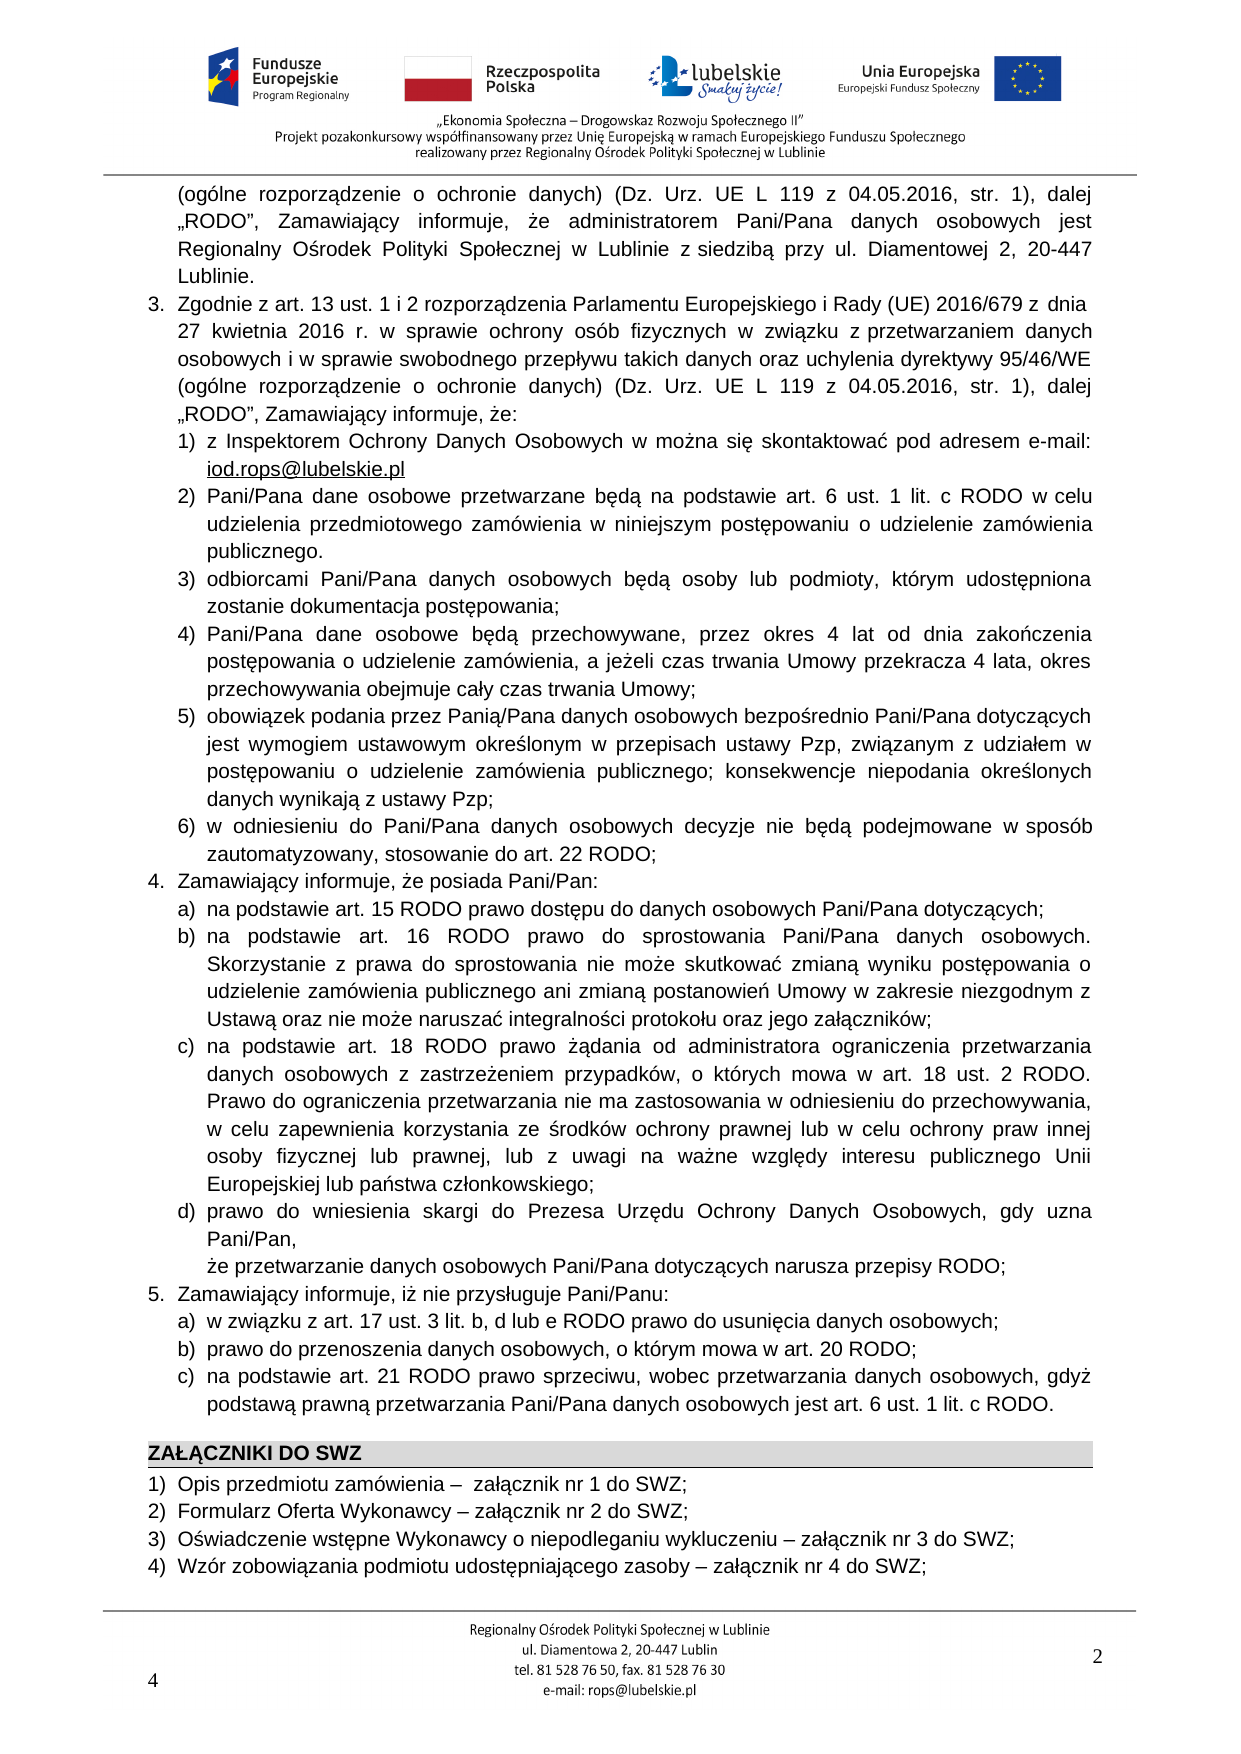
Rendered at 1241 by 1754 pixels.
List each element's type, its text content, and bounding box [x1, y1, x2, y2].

list Wzór zobowiązania podmiotu udostępniającego zasoby – załącznik nr 4 do SWZ; [148, 1554, 1093, 1578]
list odbiorcami Pani/Pana danych osobowych będą osoby lub podmioty, którym udostępniona zostanie dokumentacja postępowania; [177, 566, 1093, 618]
list obowiązek podania przez Panią/Pana danych osobowych bezpośrednio Pani/Pana dotyczących jest wymogiem ustawowym określonym w przepisach ustawy Pzp, związanym z udziałem w postępowaniu o udzielenie zamówienia publicznego; konsekwencje niepodania określonych danych wynikają z ustawy Pzp; [177, 704, 1093, 810]
list Zamawiający informuje, że posiada Pani/Pan: [148, 869, 1093, 893]
list Opis przedmiotu zamówienia – załącznik nr 1 do SWZ; [148, 1471, 1093, 1495]
list prawo do wniesienia skargi do Prezesa Urzędu Ochrony Danych Osobowych, gdy uzna Pani/Pan, że przetwarzanie danych osobowych Pani/Pana dotyczących narusza przepisy RODO; [177, 1199, 1093, 1278]
list Formularz Oferta Wykonawcy – załącznik nr 2 do SWZ; [148, 1499, 1093, 1523]
list na podstawie art. 18 RODO prawo żądania od administratora ograniczenia przetwarzania danych osobowych z zastrzeżeniem przypadków, o których mowa w art. 18 ust. 2 RODO. Prawo do ograniczenia przetwarzania nie ma zastosowania w odniesieniu do przechowywania, w celu zapewnienia korzystania ze środków ochrony prawnej lub w celu ochrony praw innej osoby fizycznej lub prawnej, lub z uwagi na ważne względy interesu publicznego Unii Europejskiej lub państwa członkowskiego; [177, 1034, 1093, 1195]
list w odniesieniu do Pani/Pana danych osobowych decyzje nie będą podejmowane w sposób zautomatyzowany, stosowanie do art. 22 RODO; [177, 814, 1093, 865]
list w związku z art. 17 ust. 3 lit. b, d lub e RODO prawo do usunięcia danych osobowych; [177, 1309, 1093, 1333]
list z Inspektorem Ochrony Danych Osobowych w można się skontaktować pod adresem e-mail: iod.rops@lubelskie.pl [177, 429, 1093, 480]
list na podstawie art. 16 RODO prawo do sprostowania Pani/Pana danych osobowych. Skorzystanie z prawa do sprostowania nie może skutkować zmianą wyniku postępowania o udzielenie zamówienia publicznego ani zmianą postanowień Umowy w zakresie niezgodnym z Ustawą oraz nie może naruszać integralności protokołu oraz jego załączników; [177, 924, 1093, 1030]
list na podstawie art. 21 RODO prawo sprzeciwu, wobec przetwarzania danych osobowych, gdyż podstawą prawną przetwarzania Pani/Pana danych osobowych jest art. 6 ust. 1 lit. c RODO. [177, 1364, 1093, 1415]
list Pani/Pana dane osobowe przetwarzane będą na podstawie art. 6 ust. 1 lit. c RODO w celu udzielenia przedmiotowego zamówienia w niniejszym postępowaniu o udzielenie zamówienia publicznego. [177, 484, 1093, 563]
text ZAŁĄCZNIKI DO SWZ [148, 1441, 1093, 1467]
list Oświadczenie wstępne Wykonawcy o niepodleganiu wykluczeniu – załącznik nr 3 do SWZ; [148, 1526, 1093, 1550]
list Zamawiający informuje, iż nie przysługuje Pani/Panu: [148, 1281, 1093, 1305]
list Zgodnie z art. 13 ust. 1 i 2 rozporządzenia Parlamentu Europejskiego i Rady (UE) 2016/679 z dnia 27 kwietnia 2016 r. w sprawie ochrony osób fizycznych w związku z przetwarzaniem danych osobowych i w sprawie swobodnego przepływu takich danych oraz uchylenia dyrektywy 95/46/WE (ogólne rozporządzenie o ochronie danych) (Dz. Urz. UE L 119 z 04.05.2016, str. 1), dalej „RODO”, Zamawiający informuje, że: [148, 291, 1093, 425]
list na podstawie art. 15 RODO prawo dostępu do danych osobowych Pani/Pana dotyczących; [177, 896, 1093, 920]
picture [102, 1607, 1137, 1710]
list Pani/Pana dane osobowe będą przechowywane, przez okres 4 lat od dnia zakończenia postępowania o udzielenie zamówienia, a jeżeli czas trwania Umowy przekracza 4 lata, okres przechowywania obejmuje cały czas trwania Umowy; [177, 621, 1093, 700]
picture [103, 37, 1137, 178]
list prawo do przenoszenia danych osobowych, o którym mowa w art. 20 RODO; [177, 1336, 1093, 1360]
